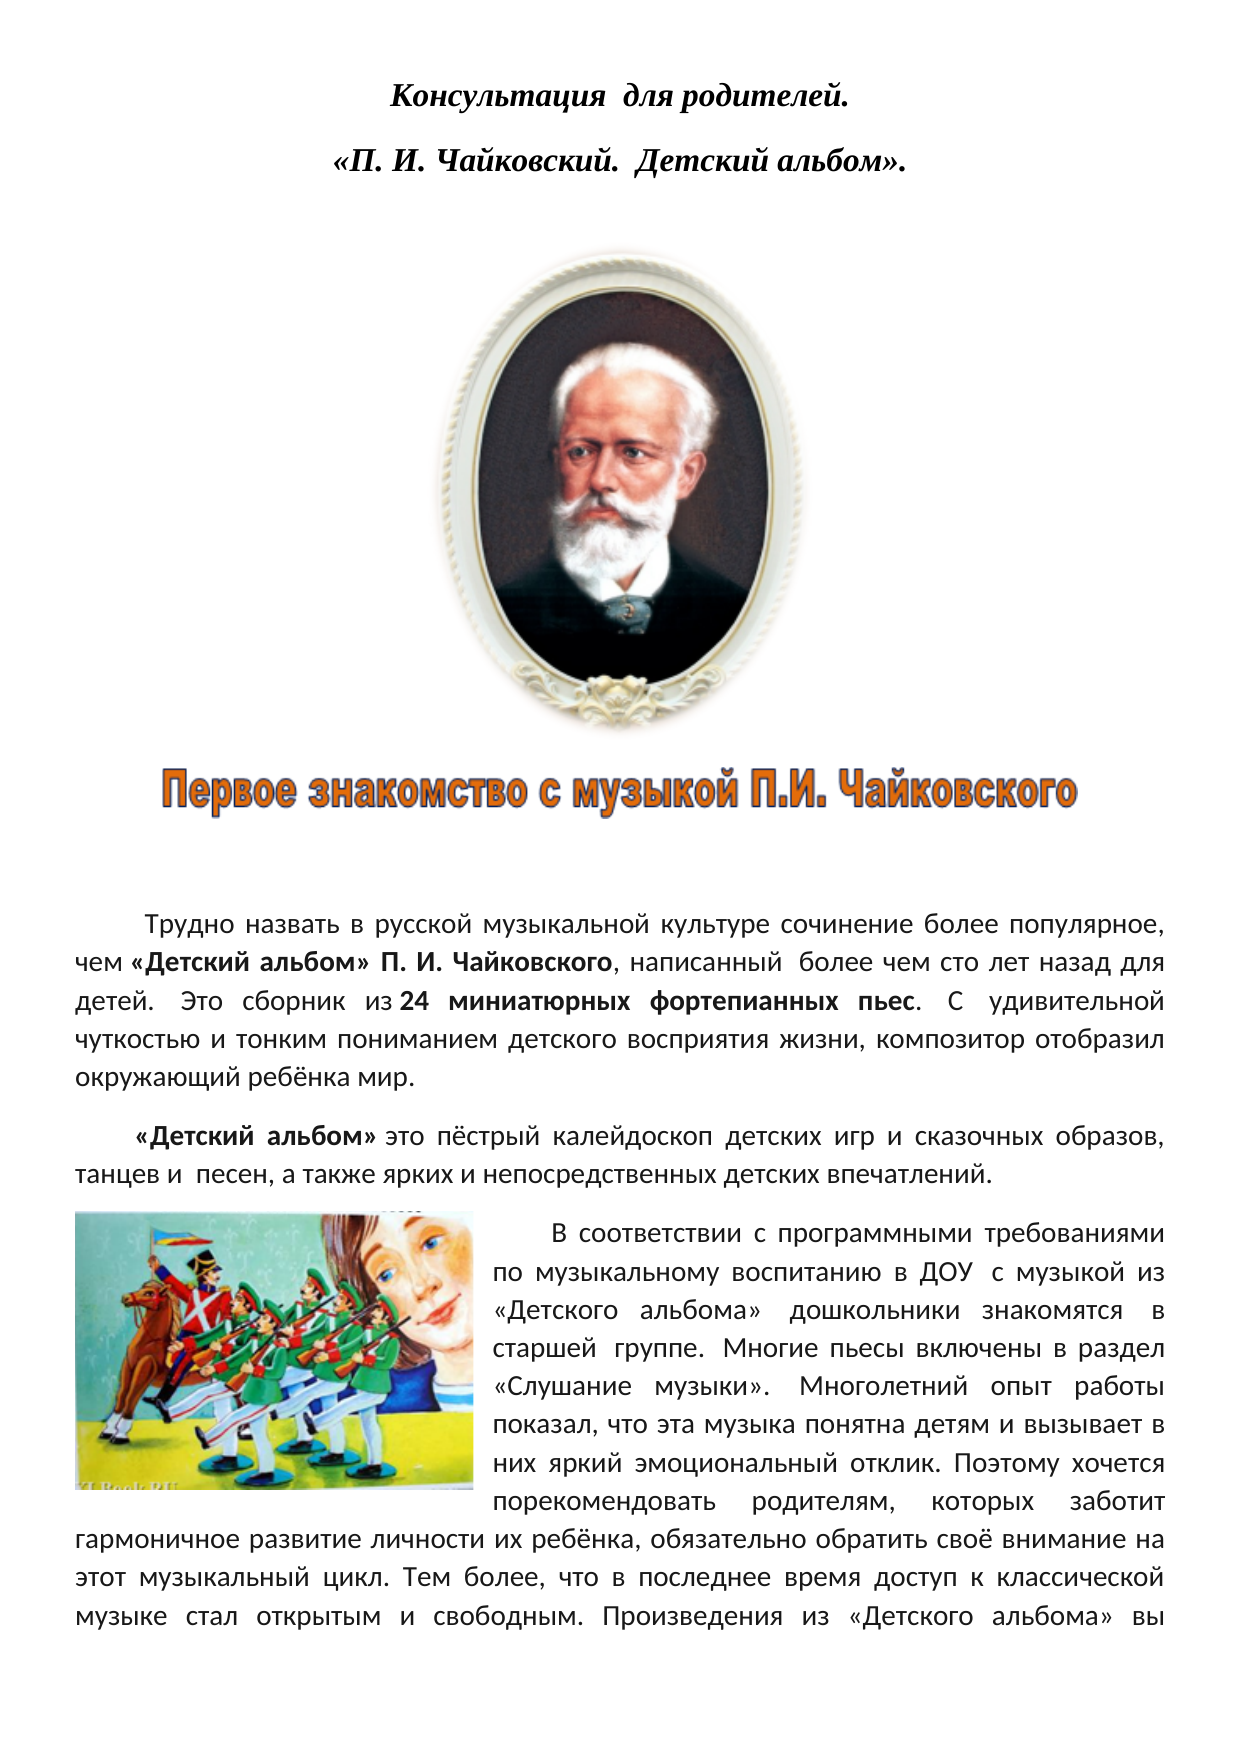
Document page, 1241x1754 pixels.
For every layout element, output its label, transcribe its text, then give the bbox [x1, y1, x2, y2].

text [75, 1212, 1165, 1632]
picture [427, 240, 813, 743]
text Трудно назвать в русской музыкальной культуре сочинение более популярное, чем «Детский альбом» П. И. Чайковского, написанный более чем сто лет назад для детей. Это сборник из 24 миниатюрных фортепианных пьес. С удивительной чуткостью и тонким пониманием детского восприятия жизни, композитор отобразил окружающий ребёнка мир. [75, 902, 1165, 1094]
text Консультация для родителей. [75, 75, 1165, 113]
picture [162, 767, 1078, 819]
picture [75, 1211, 474, 1490]
text «Детский альбом» это пёстрый калейдоскоп детских игр и сказочных образов, танцев и песен, а также ярких и непосредственных детских впечатлений. [75, 1114, 1165, 1191]
text «П. И. Чайковский. Детский альбом». [75, 140, 1165, 178]
